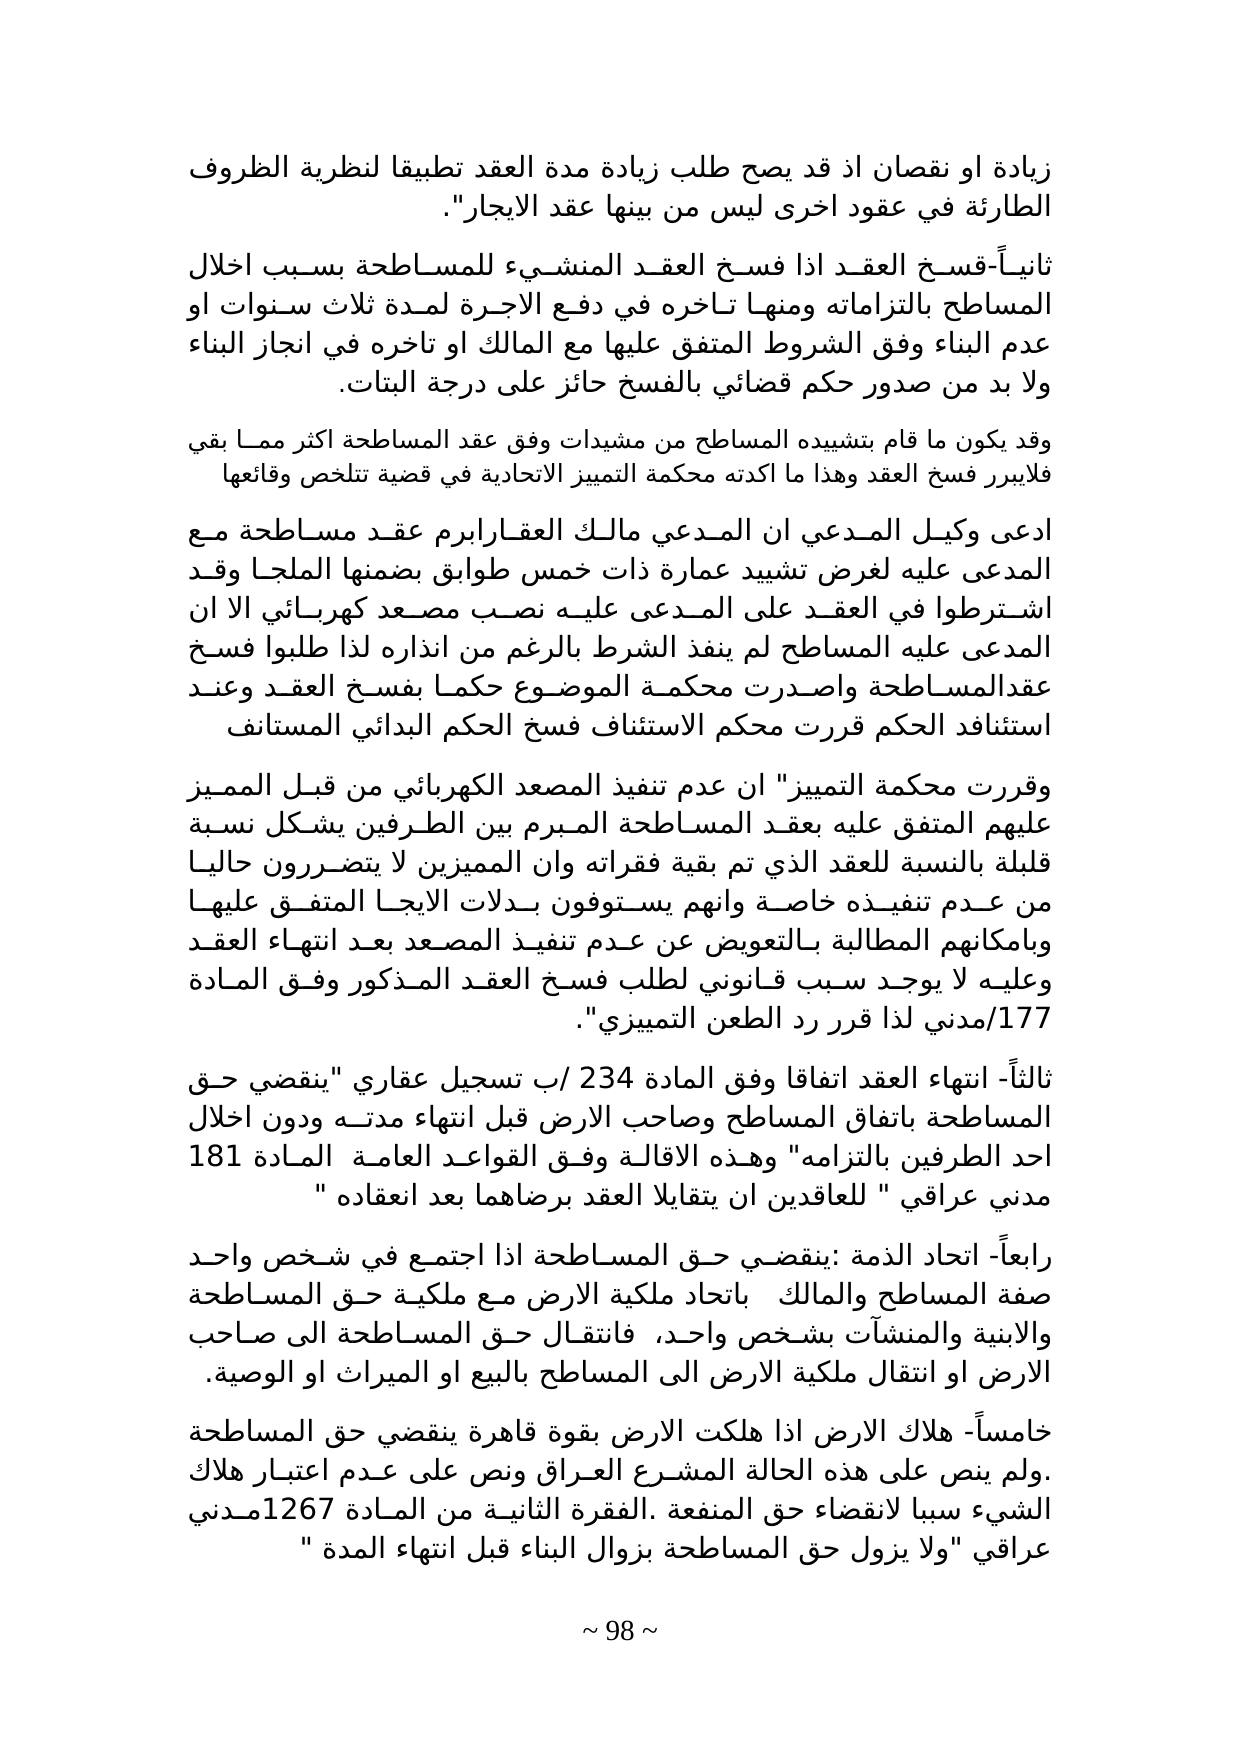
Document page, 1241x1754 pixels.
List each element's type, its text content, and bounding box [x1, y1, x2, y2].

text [187, 150, 1053, 223]
text ادعى وكيل المدعي ان المدعي مالك العقارابرم عقد مساطحة مع المدعى عليه لغرض تشييد عمارة ذات خمس طوابق بضمنها الملجا وقد اشترطوا في العقد على المدعى عليه نصب مصعد كهربائي الا ان المدعى عليه المساطح لم ينفذ الشرط بالرغم من انذاره لذا طلبوا فسخ عقدالمساطحة واصدرت محكمة الموضوع حكما بفسخ العقد وعند استئنافد الحكم قررت محكم الاستئناف فسخ الحكم البدائي المستانف [187, 513, 1053, 742]
text وقررت محكمة التمييز" ان عدم تنفيذ المصعد الكهربائي من قبل المميز عليهم المتفق عليه بعقد المساطحة المبرم بين الطرفين يشكل نسبة قلبلة بالنسبة للعقد الذي تم بقية فقراته وان المميزين لا يتضررون حاليا من عدم تنفيذه خاصة وانهم يستوفون بدلات الايجا المتفق عليها وبامكانهم المطالبة بالتعويض عن عدم تنفيذ المصعد بعد انتهاء العقد وعليه لا يوجد سبب قانوني لطلب فسخ العقد المذكور وفق المادة 177/مدني لذا قرر رد الطعن التمييزي". [187, 768, 1053, 1036]
text ثانياً-قسخ العقد اذا فسخ العقد المنشيء للمساطحة بسبب اخلال المساطح بالتزاماته ومنها تاخره في دفع الاجرة لمدة ثلاث سنوات او عدم البناء وفق الشروط المتفق عليها مع المالك او تاخره في انجاز البناء ولا بد من صدور حكم قضائي بالفسخ حائز على درجة البتات. [187, 249, 1053, 399]
text رابعاً- اتحاد الذمة :ينقضي حق المساطحة اذا اجتمع في شخص واحد صفة المساطح والمالك باتحاد ملكية الارض مع ملكية حق المساطحة والابنية والمنشآت بشخص واحد، فانتقال حق المساطحة الى صاحب الارض او انتقال ملكية الارض الى المساطح بالبيع او الميراث او الوصية. [187, 1238, 1053, 1389]
text وقد يكون ما قام بتشييده المساطح من مشيدات وفق عقد المساطحة اكثر مما بقي فلايبرر فسخ العقد وهذا ما اكدته محكمة التمييز الاتحادية في قضية تتلخص وقائعها [187, 425, 1053, 488]
text خامساً- هلاك الارض اذا هلكت الارض بقوة قاهرة ينقضي حق المساطحة .ولم ينص على هذه الحالة المشرع العراق ونص على عدم اعتبار هلاك الشيء سببا لانقضاء حق المنفعة .الفقرة الثانية من المادة 1267مدني عراقي "ولا يزول حق المساطحة بزوال البناء قبل انتهاء المدة " [187, 1415, 1053, 1566]
text ثالثاً- انتهاء العقد اتفاقا وفق المادة 234 /ب تسجيل عقاري "ينقضي حق المساطحة باتفاق المساطح وصاحب الارض قبل انتهاء مدته ودون اخلال احد الطرفين بالتزامه" وهذه الاقالة وفق القواعد العامة المادة 181 مدني عراقي " للعاقدين ان يتقايلا العقد برضاهما بعد انعقاده " [187, 1061, 1053, 1212]
